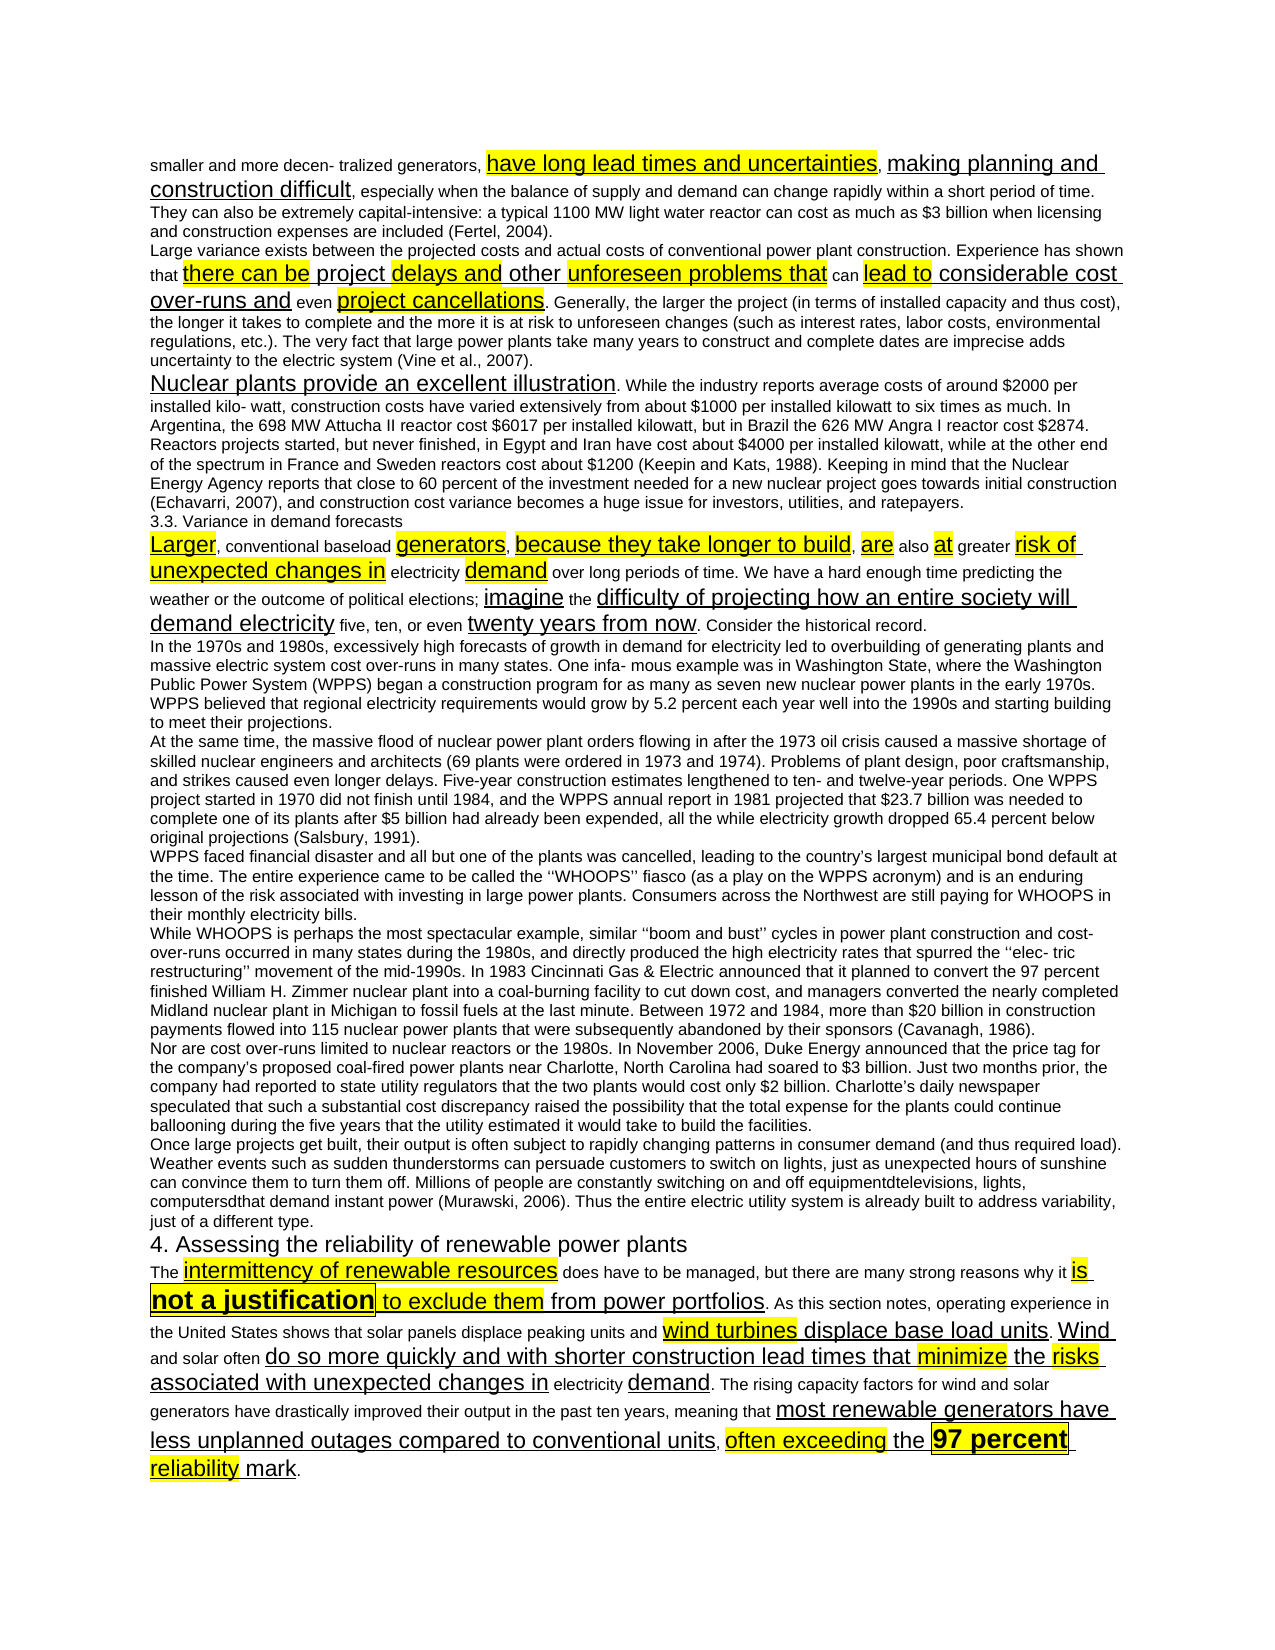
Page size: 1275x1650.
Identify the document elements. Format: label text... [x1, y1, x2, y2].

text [150, 150, 1125, 241]
text Once large projects get built, their output is often subject to rapidly changing patterns in consumer demand (and thus required load). Weather events such as sudden thunderstorms can persuade customers to switch on lights, just as unexpected hours of sunshine can convince them to turn them off. Millions of people are constantly switching on and off equipmentdtelevisions, lights, computersdthat demand instant power (Murawski, 2006). Thus the entire electric utility system is already built to address variability, just of a different type. [150, 1135, 1125, 1231]
text At the same time, the massive flood of nuclear power plant orders flowing in after the 1973 oil crisis caused a massive shortage of skilled nuclear engineers and architects (69 plants were ordered in 1973 and 1974). Problems of plant design, poor craftsmanship, and strikes caused even longer delays. Five-year construction estimates lengthened to ten- and twelve-year periods. One WPPS project started in 1970 did not finish until 1984, and the WPPS annual report in 1981 projected that $23.7 billion was needed to complete one of its plants after $5 billion had already been expended, all the while electricity growth dropped 65.4 percent below original projections (Salsbury, 1991). [150, 732, 1125, 847]
text While WHOOPS is perhaps the most spectacular example, similar ‘‘boom and bust’’ cycles in power plant construction and cost-over-runs occurred in many states during the 1980s, and directly produced the high electricity rates that spurred the ‘‘elec- tric restructuring’’ movement of the mid-1990s. In 1983 Cincinnati Gas & Electric announced that it planned to convert the 97 percent finished William H. Zimmer nuclear plant into a coal-burning facility to cut down cost, and managers converted the nearly completed Midland nuclear plant in Michigan to fossil fuels at the last minute. Between 1972 and 1984, more than $20 billion in construction payments flowed into 115 nuclear power plants that were subsequently abandoned by their sponsors (Cavanagh, 1986). [150, 924, 1125, 1039]
text 4. Assessing the reliability of renewable power plants [150, 1231, 1125, 1257]
text Nor are cost over-runs limited to nuclear reactors or the 1980s. In November 2006, Duke Energy announced that the price tag for the company’s proposed coal-fired power plants near Charlotte, North Carolina had soared to $3 billion. Just two months prior, the company had reported to state utility regulators that the two plants would cost only $2 billion. Charlotte’s daily newspaper speculated that such a substantial cost discrepancy raised the possibility that the total expense for the plants could continue ballooning during the five years that the utility estimated it would take to build the facilities. [150, 1039, 1125, 1135]
text The intermittency of renewable resources does have to be managed, but there are many strong reasons why it is not a justification to exclude them from power portfolios. As this section notes, operating experience in the United States shows that solar panels displace peaking units and wind turbines displace base load units. Wind and solar often do so more quickly and with shorter construction lead times that minimize the risks associated with unexpected changes in electricity demand. The rising capacity factors for wind and solar generators have drastically improved their output in the past ten years, meaning that most renewable generators have less unplanned outages compared to conventional units, often exceeding the 97 percent reliability mark. [150, 1257, 1125, 1482]
text Nuclear plants provide an excellent illustration. While the industry reports average costs of around $2000 per installed kilo- watt, construction costs have varied extensively from about $1000 per installed kilowatt to six times as much. In Argentina, the 698 MW Attucha II reactor cost $6017 per installed kilowatt, but in Brazil the 626 MW Angra I reactor cost $2874. Reactors projects started, but never finished, in Egypt and Iran have cost about $4000 per installed kilowatt, while at the other end of the spectrum in France and Sweden reactors cost about $1200 (Keepin and Kats, 1988). Keeping in mind that the Nuclear Energy Agency reports that close to 60 percent of the investment needed for a new nuclear project goes towards initial construction (Echavarri, 2007), and construction cost variance becomes a huge issue for investors, utilities, and ratepayers. [150, 370, 1125, 512]
text Large variance exists between the projected costs and actual costs of conventional power plant construction. Experience has shown that there can be project delays and other unforeseen problems that can lead to considerable cost over-runs and even project cancellations. Generally, the larger the project (in terms of installed capacity and thus cost), the longer it takes to complete and the more it is at risk to unforeseen changes (such as interest rates, labor costs, environmental regulations, etc.). The very fact that large power plants take many years to construct and complete dates are imprecise adds uncertainty to the electric system (Vine et al., 2007). [150, 241, 1125, 370]
text 3.3. Variance in demand forecasts [150, 512, 1125, 531]
text In the 1970s and 1980s, excessively high forecasts of growth in demand for electricity led to overbuilding of generating plants and massive electric system cost over-runs in many states. One infa- mous example was in Washington State, where the Washington Public Power System (WPPS) began a construction program for as many as seven new nuclear power plants in the early 1970s. WPPS believed that regional electricity requirements would grow by 5.2 percent each year well into the 1990s and starting building to meet their projections. [150, 636, 1125, 732]
text WPPS faced financial disaster and all but one of the plants was cancelled, leading to the country’s largest municipal bond default at the time. The entire experience came to be called the ‘‘WHOOPS’’ fiasco (as a play on the WPPS acronym) and is an enduring lesson of the risk associated with investing in large power plants. Consumers across the Northwest are still paying for WHOOPS in their monthly electricity bills. [150, 847, 1125, 924]
text Larger, conventional baseload generators, because they take longer to build, are also at greater risk of unexpected changes in electricity demand over long periods of time. We have a hard enough time predicting the weather or the outcome of political elections; imagine the difficulty of projecting how an entire society will demand electricity five, ten, or even twenty years from now. Consider the historical record. [150, 531, 1125, 636]
